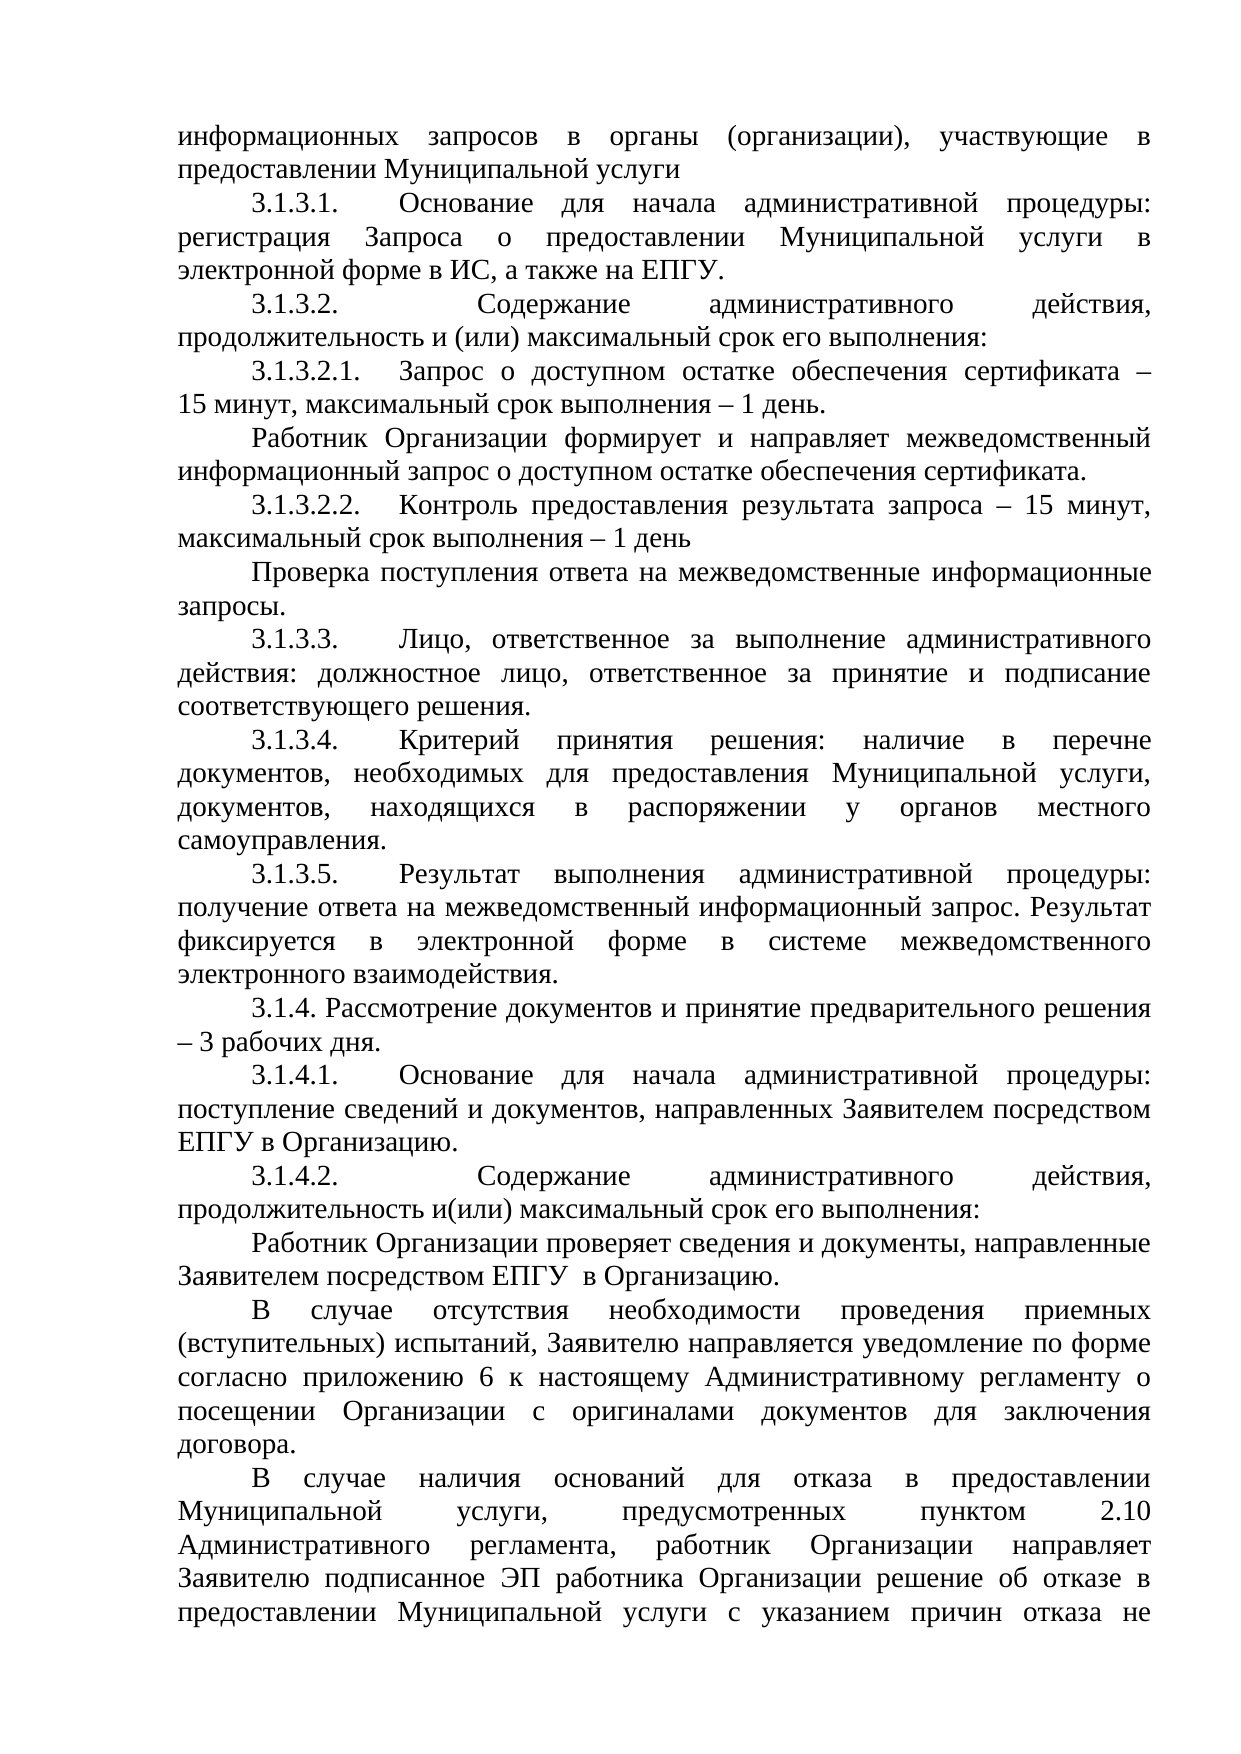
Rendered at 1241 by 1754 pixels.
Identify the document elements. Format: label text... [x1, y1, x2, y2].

text Работник Организации проверяет сведения и документы, направленные Заявителем посредством ЕПГУ в Организацию. [177, 1225, 1152, 1292]
list Результат выполнения административной процедуры: получение ответа на межведомственный информационный запрос. Результат фиксируется в электронной форме в системе межведомственного электронного взаимодействия. [177, 856, 1152, 990]
list Рассмотрение документов и принятие предварительного решения – 3 рабочих дня. [177, 990, 1152, 1057]
list Основание для начала административной процедуры: поступление сведений и документов, направленных Заявителем посредством ЕПГУ в Организацию. [177, 1057, 1152, 1158]
list Содержание административного действия, продолжительность и (или) максимальный срок его выполнения: [177, 286, 1152, 353]
list Контроль предоставления результата запроса – 15 минут, максимальный срок выполнения – 1 день [177, 487, 1152, 554]
text Работник Организации формирует и направляет межведомственный информационный запрос о доступном остатке обеспечения сертификата. [177, 420, 1152, 487]
list Основание для начала административной процедуры: регистрация Запроса о предоставлении Муниципальной услуги в электронной форме в ИС, а также на ЕПГУ. [177, 185, 1152, 286]
text Проверка поступления ответа на межведомственные информационные запросы. [177, 554, 1152, 621]
list Лицо, ответственное за выполнение административного действия: должностное лицо, ответственное за принятие и подписание соответствующего решения. [177, 621, 1152, 722]
list Критерий принятия решения: наличие в перечне документов, необходимых для предоставления Муниципальной услуги, документов, находящихся в распоряжении у органов местного самоуправления. [177, 722, 1152, 856]
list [177, 118, 1152, 185]
text В случае отсутствия необходимости проведения приемных (вступительных) испытаний, Заявителю направляется уведомление по форме согласно приложению 6 к настоящему Административному регламенту о посещении Организации с оригиналами документов для заключения договора. [177, 1292, 1152, 1460]
list Содержание административного действия, продолжительность и(или) максимальный срок его выполнения: [177, 1158, 1152, 1225]
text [177, 1460, 1152, 1627]
list Запрос о доступном остатке обеспечения сертификата – 15 минут, максимальный срок выполнения – 1 день. [177, 353, 1152, 420]
